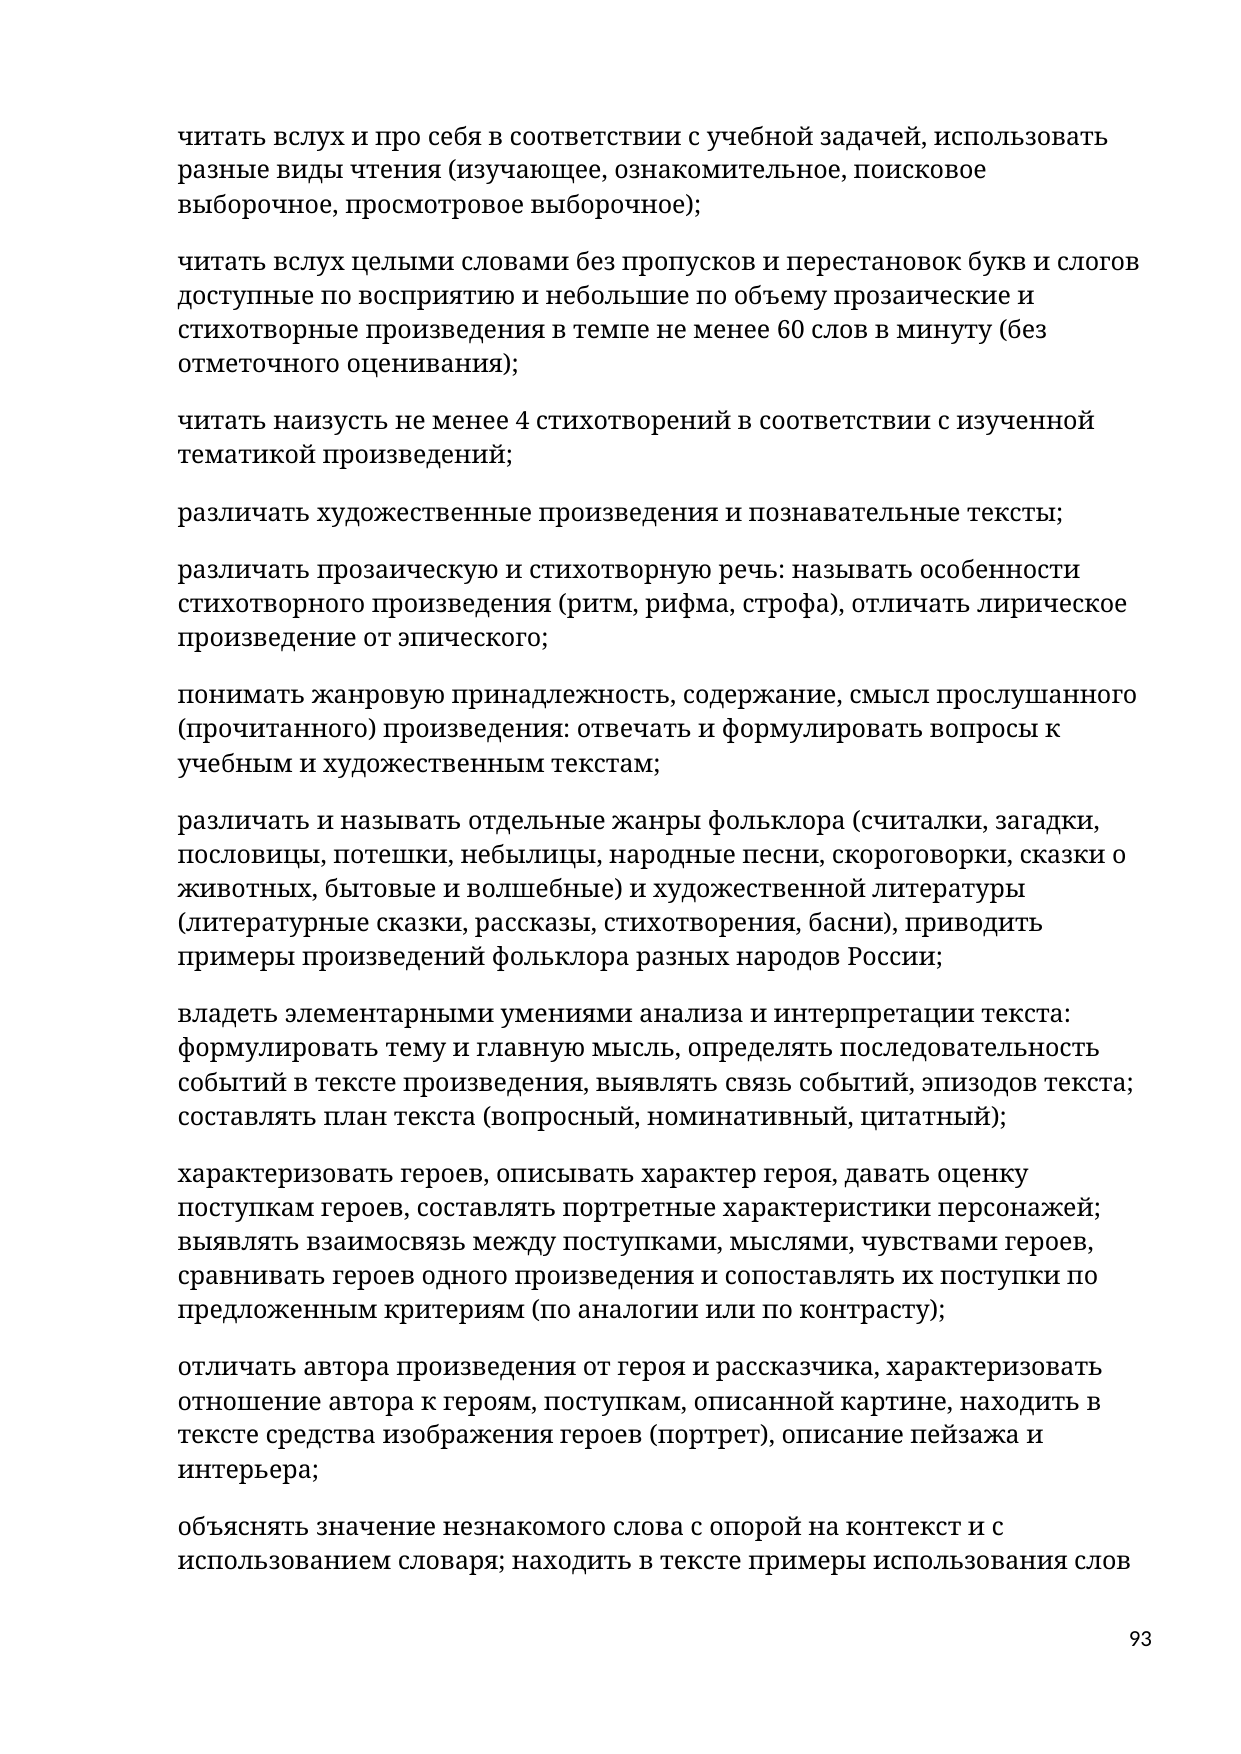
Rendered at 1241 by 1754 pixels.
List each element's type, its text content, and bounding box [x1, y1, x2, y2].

text читать вслух целыми словами без пропусков и перестановок букв и слогов доступные по восприятию и небольшие по объему прозаические и стихотворные произведения в темпе не менее 60 слов в минуту (без отметочного оценивания); [177, 243, 1152, 380]
text владеть элементарными умениями анализа и интерпретации текста: формулировать тему и главную мысль, определять последовательность событий в тексте произведения, выявлять связь событий, эпизодов текста; составлять план текста (вопросный, номинативный, цитатный); [177, 996, 1152, 1132]
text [177, 1508, 1152, 1577]
text различать художественные произведения и познавательные тексты; [177, 494, 1152, 528]
text отличать автора произведения от героя и рассказчика, характеризовать отношение автора к героям, поступкам, описанной картине, находить в тексте средства изображения героев (портрет), описание пейзажа и интерьера; [177, 1349, 1152, 1485]
text понимать жанровую принадлежность, содержание, смысл прослушанного (прочитанного) произведения: отвечать и формулировать вопросы к учебным и художественным текстам; [177, 677, 1152, 779]
text читать наизусть не менее 4 стихотворений в соответствии с изученной тематикой произведений; [177, 403, 1152, 471]
text читать вслух и про себя в соответствии с учебной задачей, использовать разные виды чтения (изучающее, ознакомительное, поисковое выборочное, просмотровое выборочное); [177, 118, 1152, 220]
text характеризовать героев, описывать характер героя, давать оценку поступкам героев, составлять портретные характеристики персонажей; выявлять взаимосвязь между поступками, мыслями, чувствами героев, сравнивать героев одного произведения и сопоставлять их поступки по предложенным критериям (по аналогии или по контрасту); [177, 1156, 1152, 1326]
text различать прозаическую и стихотворную речь: называть особенности стихотворного произведения (ритм, рифма, строфа), отличать лирическое произведение от эпического; [177, 552, 1152, 654]
text различать и называть отдельные жанры фольклора (считалки, загадки, пословицы, потешки, небылицы, народные песни, скороговорки, сказки о животных, бытовые и волшебные) и художественной литературы (литературные сказки, рассказы, стихотворения, басни), приводить примеры произведений фольклора разных народов России; [177, 802, 1152, 973]
